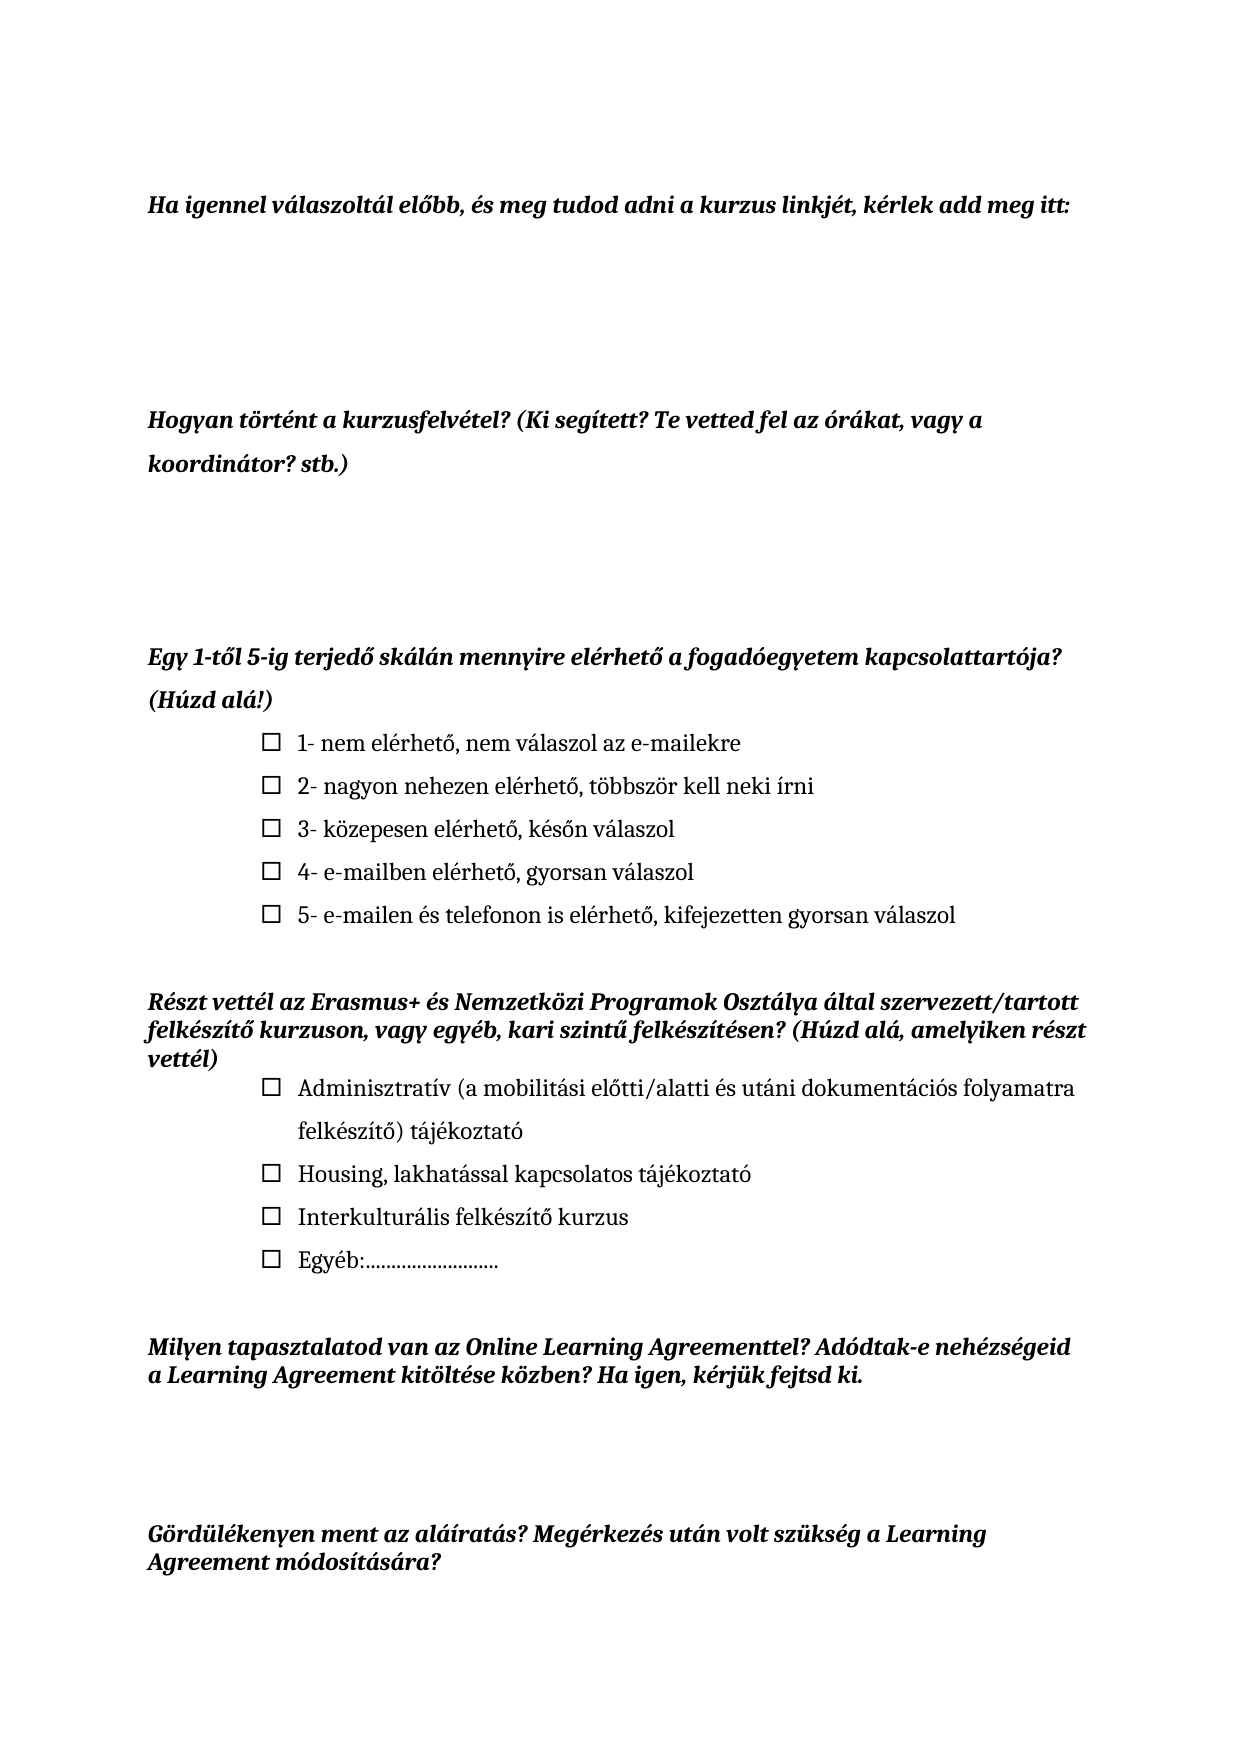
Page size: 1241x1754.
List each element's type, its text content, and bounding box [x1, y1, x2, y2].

list 3- közepesen elérhető, későn válaszol [260, 815, 1093, 844]
list Adminisztratív (a mobilitási előtti/alatti és utáni dokumentációs folyamatra felkészítő) tájékoztató [260, 1074, 1093, 1146]
text Egy 1-től 5-ig terjedő skálán mennyire elérhető a fogadóegyetem kapcsolattartója? (Húzd alá!) [148, 643, 1093, 714]
list 2- nagyon nehezen elérhető, többször kell neki írni [260, 772, 1093, 801]
text Gördülékenyen ment az aláíratás? Megérkezés után volt szükség a Learning Agreement módosítására? [148, 1519, 1093, 1577]
list 1- nem elérhető, nem válaszol az e-mailekre [260, 729, 1093, 758]
list Interkulturális felkészítő kurzus [260, 1203, 1093, 1232]
list Housing, lakhatással kapcsolatos tájékoztató [260, 1160, 1093, 1189]
text Milyen tapasztalatod van az Online Learning Agreementtel? Adódtak-e nehézségeid a Learning Agreement kitöltése közben? Ha igen, kérjük fejtsd ki. [148, 1333, 1093, 1390]
text Hogyan történt a kurzusfelvétel? (Ki segített? Te vetted fel az órákat, vagy a koordinátor? stb.) [148, 406, 1093, 478]
text Részt vettél az Erasmus+ és Nemzetközi Programok Osztálya által szervezett/tartott felkészítő kurzuson, vagy egyéb, kari szintű felkészítésen? (Húzd alá, amelyiken részt vettél) [148, 988, 1093, 1074]
list Egyéb:.......................... [260, 1246, 1093, 1275]
list 4- e-mailben elérhető, gyorsan válaszol [260, 858, 1093, 887]
text Ha igennel válaszoltál előbb, és meg tudod adni a kurzus linkjét, kérlek add meg itt: [148, 191, 1093, 219]
list 5- e-mailen és telefonon is elérhető, kifejezetten gyorsan válaszol [260, 901, 1093, 930]
